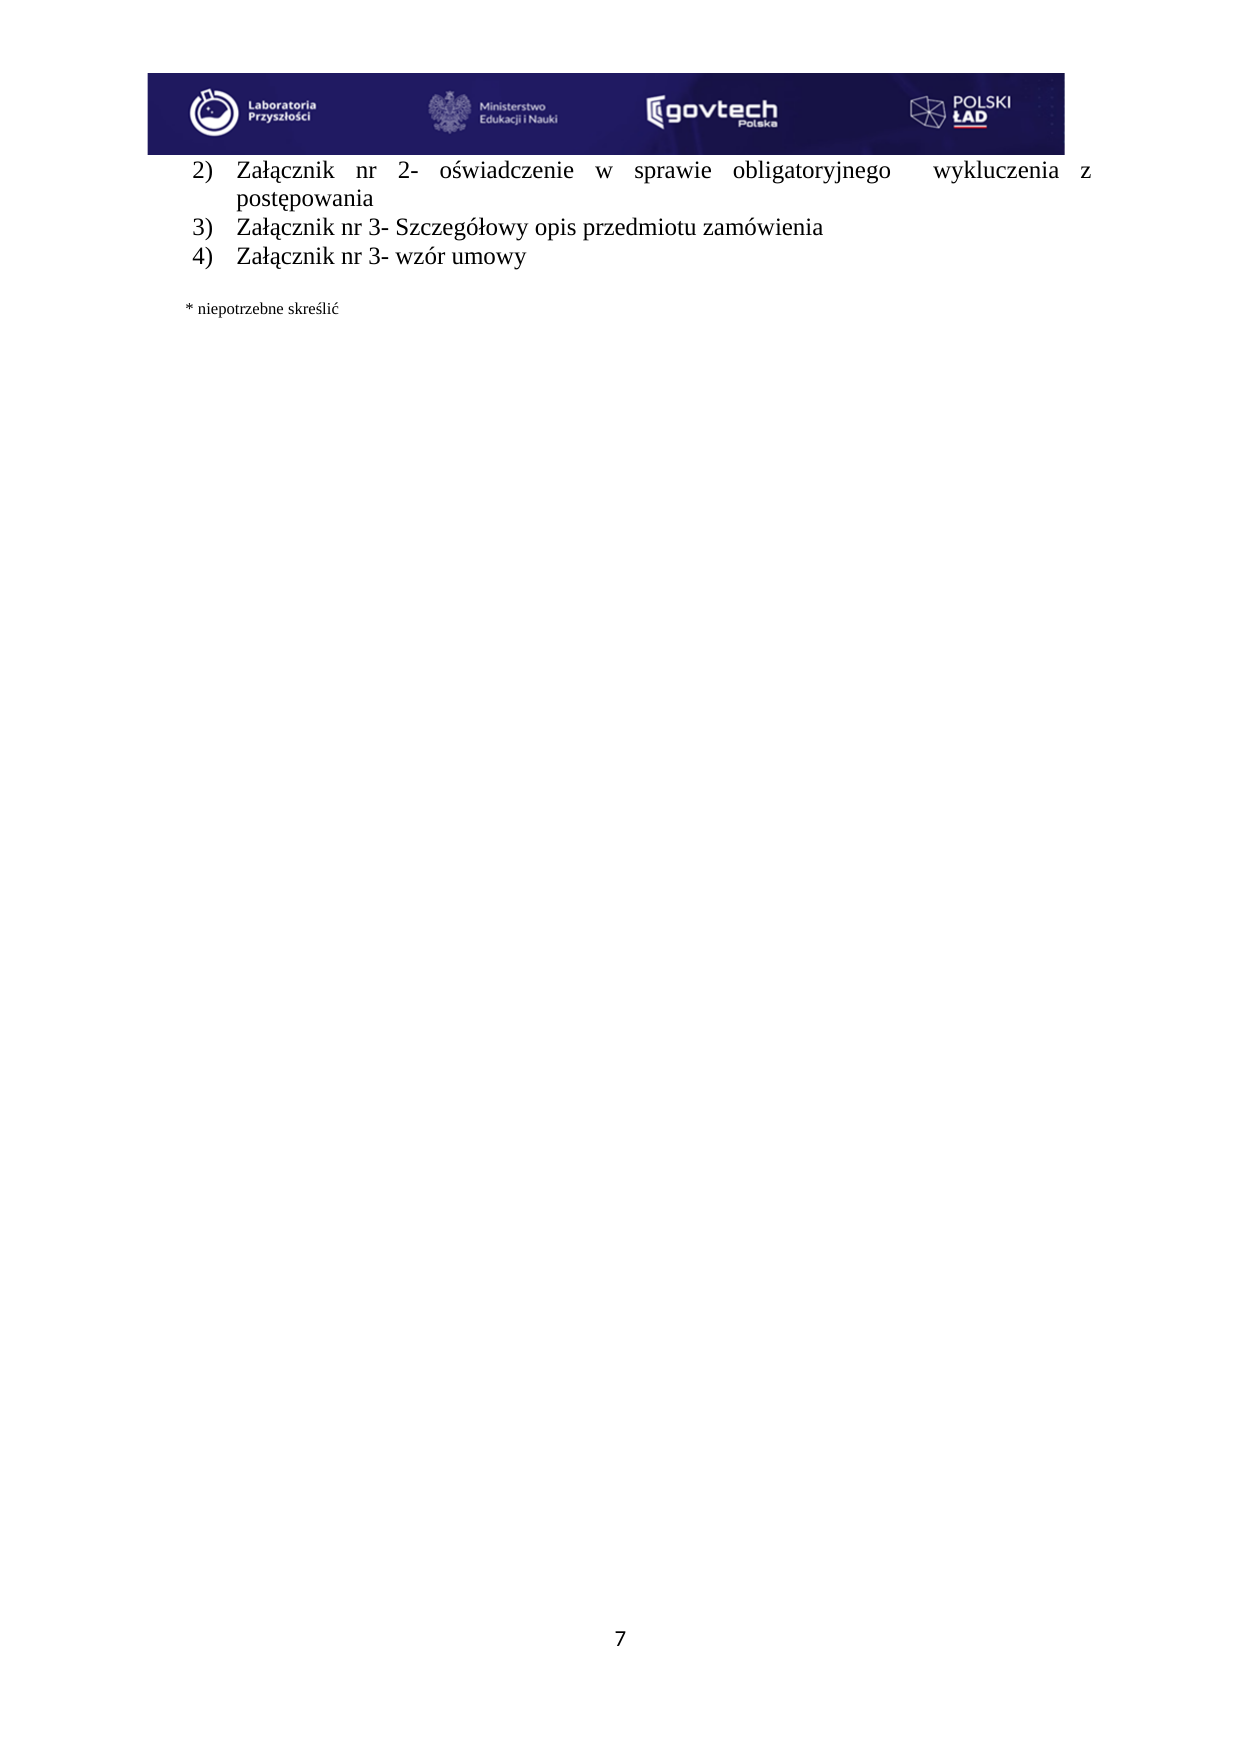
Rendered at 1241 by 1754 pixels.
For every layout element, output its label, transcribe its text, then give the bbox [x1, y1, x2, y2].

text * niepotrzebne skreślić [185, 298, 1093, 318]
list Załącznik nr 3- wzór umowy [192, 241, 1093, 270]
picture [147, 73, 1065, 155]
list Załącznik nr 3- Szczegółowy opis przedmiotu zamówienia [192, 212, 1093, 241]
list Załącznik nr 2- oświadczenie w sprawie obligatoryjnego wykluczenia z postępowania [192, 155, 1093, 212]
